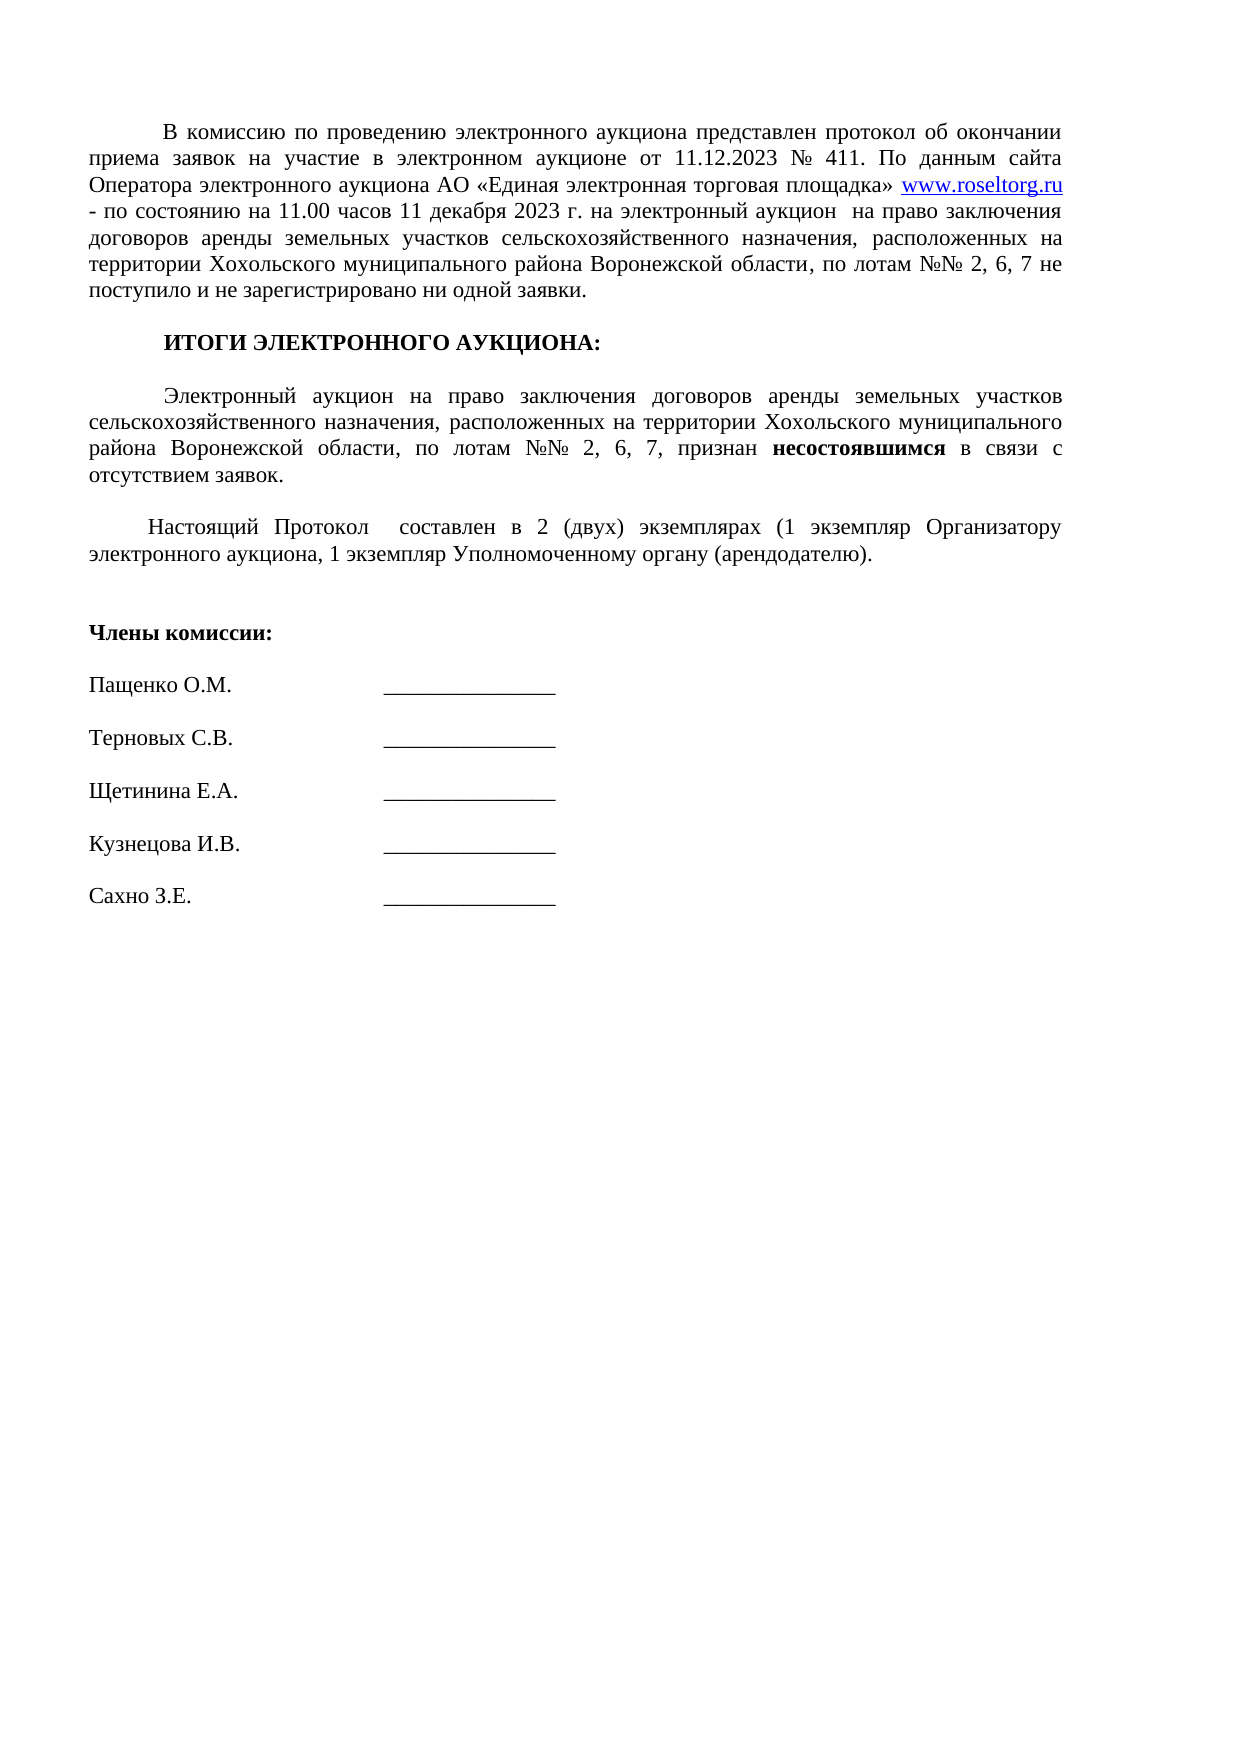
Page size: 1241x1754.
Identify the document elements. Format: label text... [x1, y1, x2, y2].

text Пащенко О.М. _______________ [88, 672, 1063, 698]
text Кузнецова И.В. _______________ [88, 830, 1063, 856]
text Щетинина Е.А. _______________ [88, 777, 1063, 803]
text Электронный аукцион на право заключения договоров аренды земельных участков сельскохозяйственного назначения, расположенных на территории Хохольского муниципального района Воронежской области, по лотам №№ 2, 6, 7, признан несостоявшимся в связи с отсутствием заявок. [88, 382, 1063, 487]
text Настоящий Протокол составлен в 2 (двух) экземплярах (1 экземпляр Организатору электронного аукциона, 1 экземпляр Уполномоченному органу (арендодателю). [88, 513, 1063, 566]
text Сахно З.Е. _______________ [88, 882, 1063, 909]
text В комиссию по проведению электронного аукциона представлен протокол об окончании приема заявок на участие в электронном аукционе от 11.12.2023 № 411. По данным сайта Оператора электронного аукциона АО «Единая электронная торговая площадка» www.roseltorg.ru - по состоянию на 11.00 часов 11 декабря 2023 г. на электронный аукцион на право заключения договоров аренды земельных участков сельскохозяйственного назначения, расположенных на территории Хохольского муниципального района Воронежской области, по лотам №№ 2, 6, 7 не поступило и не зарегистрировано ни одной заявки. [88, 118, 1063, 303]
text Члены комиссии: [88, 619, 1063, 645]
text ИТОГИ ЭЛЕКТРОННОГО АУКЦИОНА: [88, 329, 1063, 355]
text Терновых С.В. _______________ [88, 724, 1063, 751]
